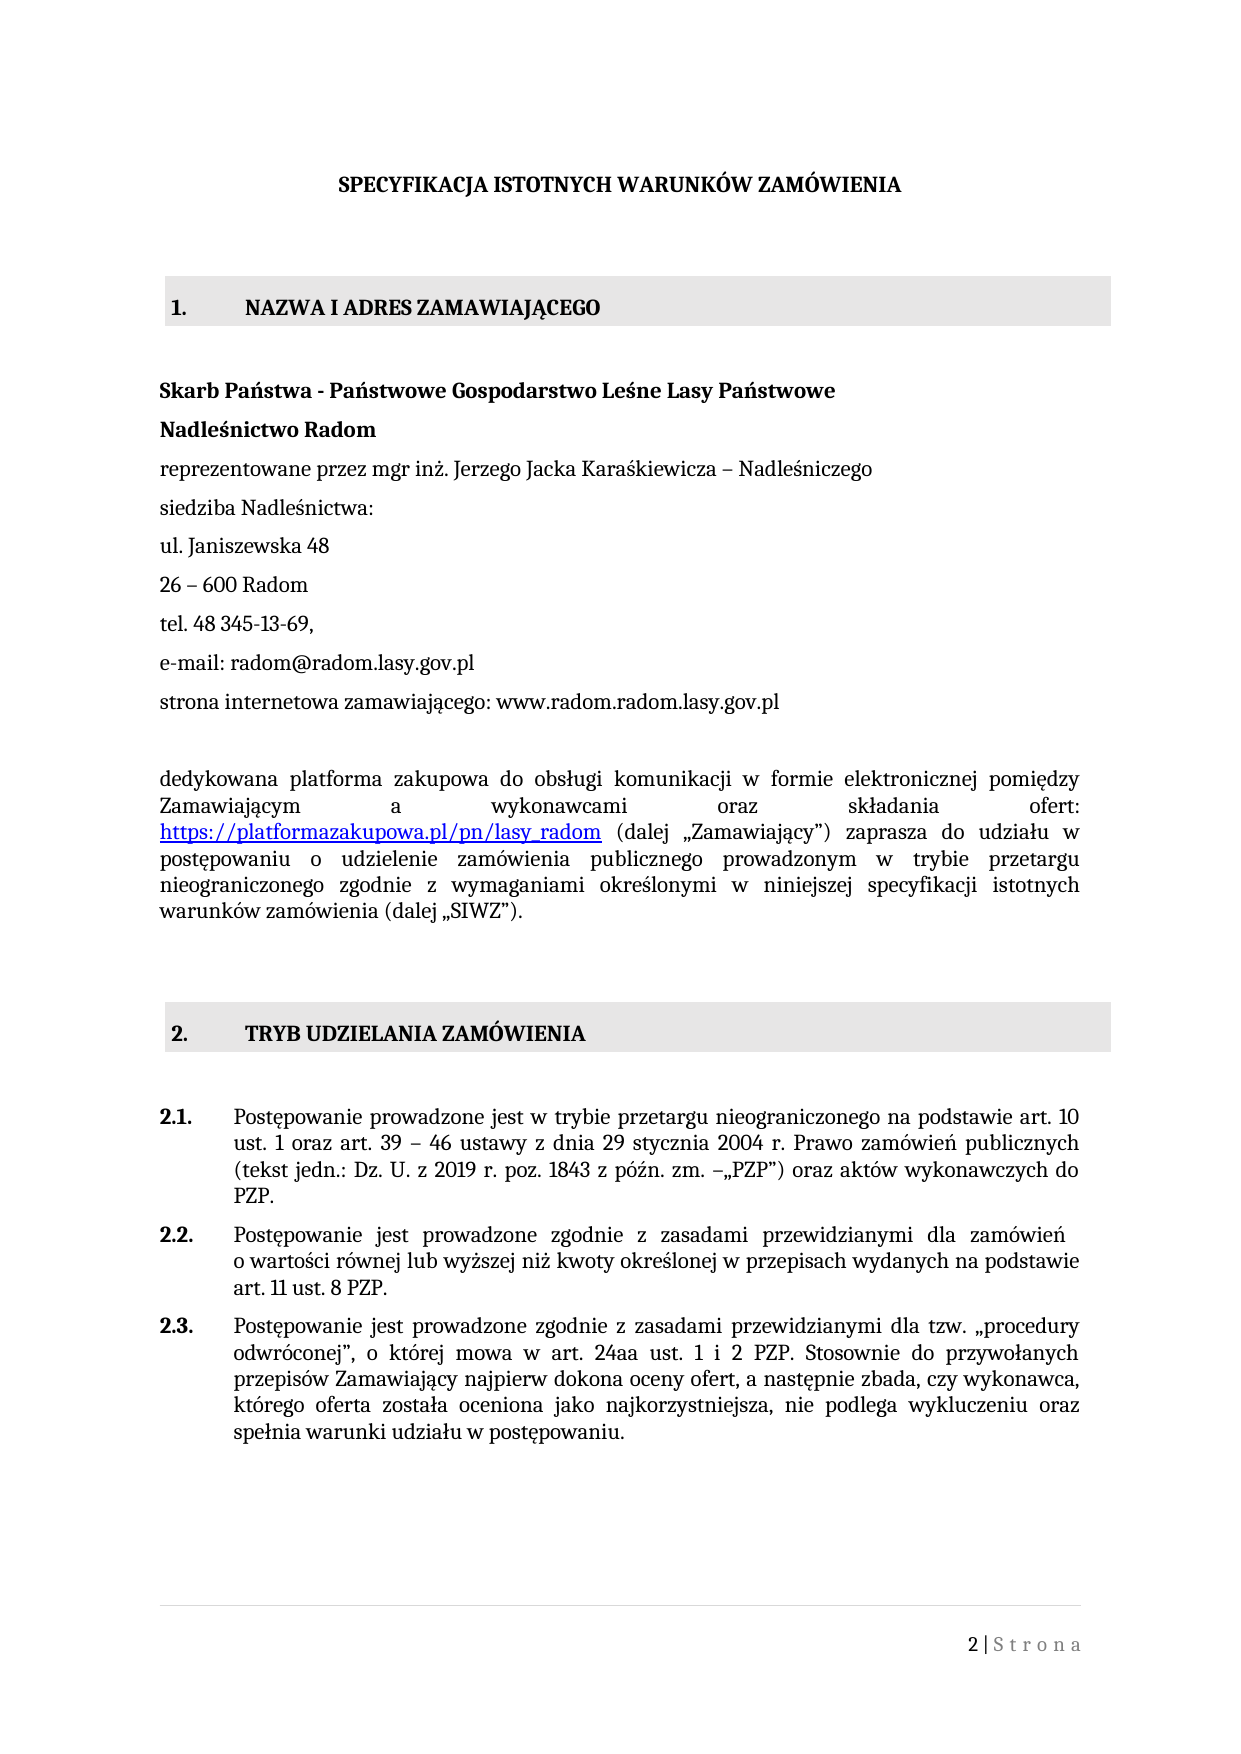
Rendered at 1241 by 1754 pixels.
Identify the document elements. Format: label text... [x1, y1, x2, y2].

text tel. 48 345-13-69, [159, 611, 1081, 637]
text ul. Janiszewska 48 [159, 533, 1081, 559]
text 26 – 600 Radom [159, 572, 1081, 598]
text 2.1. Postępowanie prowadzone jest w trybie przetargu nieograniczonego na podstawie art. 10 ust. 1 oraz art. 39 – 46 ustawy z dnia 29 stycznia 2004 r. Prawo zamówień publicznych (tekst jedn.: Dz. U. z 2019 r. poz. 1843 z późn. zm. –„PZP”) oraz aktów wykonawczych do PZP. [159, 1104, 1081, 1209]
text Nadleśnictwo Radom [159, 417, 1081, 443]
text dedykowana platforma zakupowa do obsługi komunikacji w formie elektronicznej pomiędzy Zamawiającym a wykonawcami oraz składania ofert: https://platformazakupowa.pl/pn/lasy_radom (dalej „Zamawiający”) zaprasza do udziału w postępowaniu o udzielenie zamówienia publicznego prowadzonym w trybie przetargu nieograniczonego zgodnie z wymaganiami określonymi w niniejszej specyfikacji istotnych warunków zamówienia (dalej „SIWZ”). [159, 766, 1081, 924]
text siedziba Nadleśnictwa: [159, 494, 1081, 521]
table_header 2. TRYB UDZIELANIA ZAMÓWIENIA [165, 1002, 1111, 1052]
text SPECYFIKACJA ISTOTNYCH WARUNKÓW ZAMÓWIENIA [159, 172, 1081, 198]
text 2.2. Postępowanie jest prowadzone zgodnie z zasadami przewidzianymi dla zamówień o wartości równej lub wyższej niż kwoty określonej w przepisach wydanych na podstawie art. 11 ust. 8 PZP. [159, 1222, 1081, 1301]
text Skarb Państwa - Państwowe Gospodarstwo Leśne Lasy Państwowe [159, 378, 1081, 404]
text 2.3. Postępowanie jest prowadzone zgodnie z zasadami przewidzianymi dla tzw. „procedury odwróconej”, o której mowa w art. 24aa ust. 1 i 2 PZP. Stosownie do przywołanych przepisów Zamawiający najpierw dokona oceny ofert, a następnie zbada, czy wykonawca, którego oferta została oceniona jako najkorzystniejsza, nie podlega wykluczeniu oraz spełnia warunki udziału w postępowaniu. [159, 1313, 1081, 1445]
text reprezentowane przez mgr inż. Jerzego Jacka Karaśkiewicza – Nadleśniczego [159, 455, 1081, 482]
text strona internetowa zamawiającego: www.radom.radom.lasy.gov.pl [159, 688, 1081, 715]
table_header 1. NAZWA I ADRES ZAMAWIAJĄCEGO [165, 276, 1111, 326]
text e-mail: radom@radom.lasy.gov.pl [159, 650, 1081, 676]
